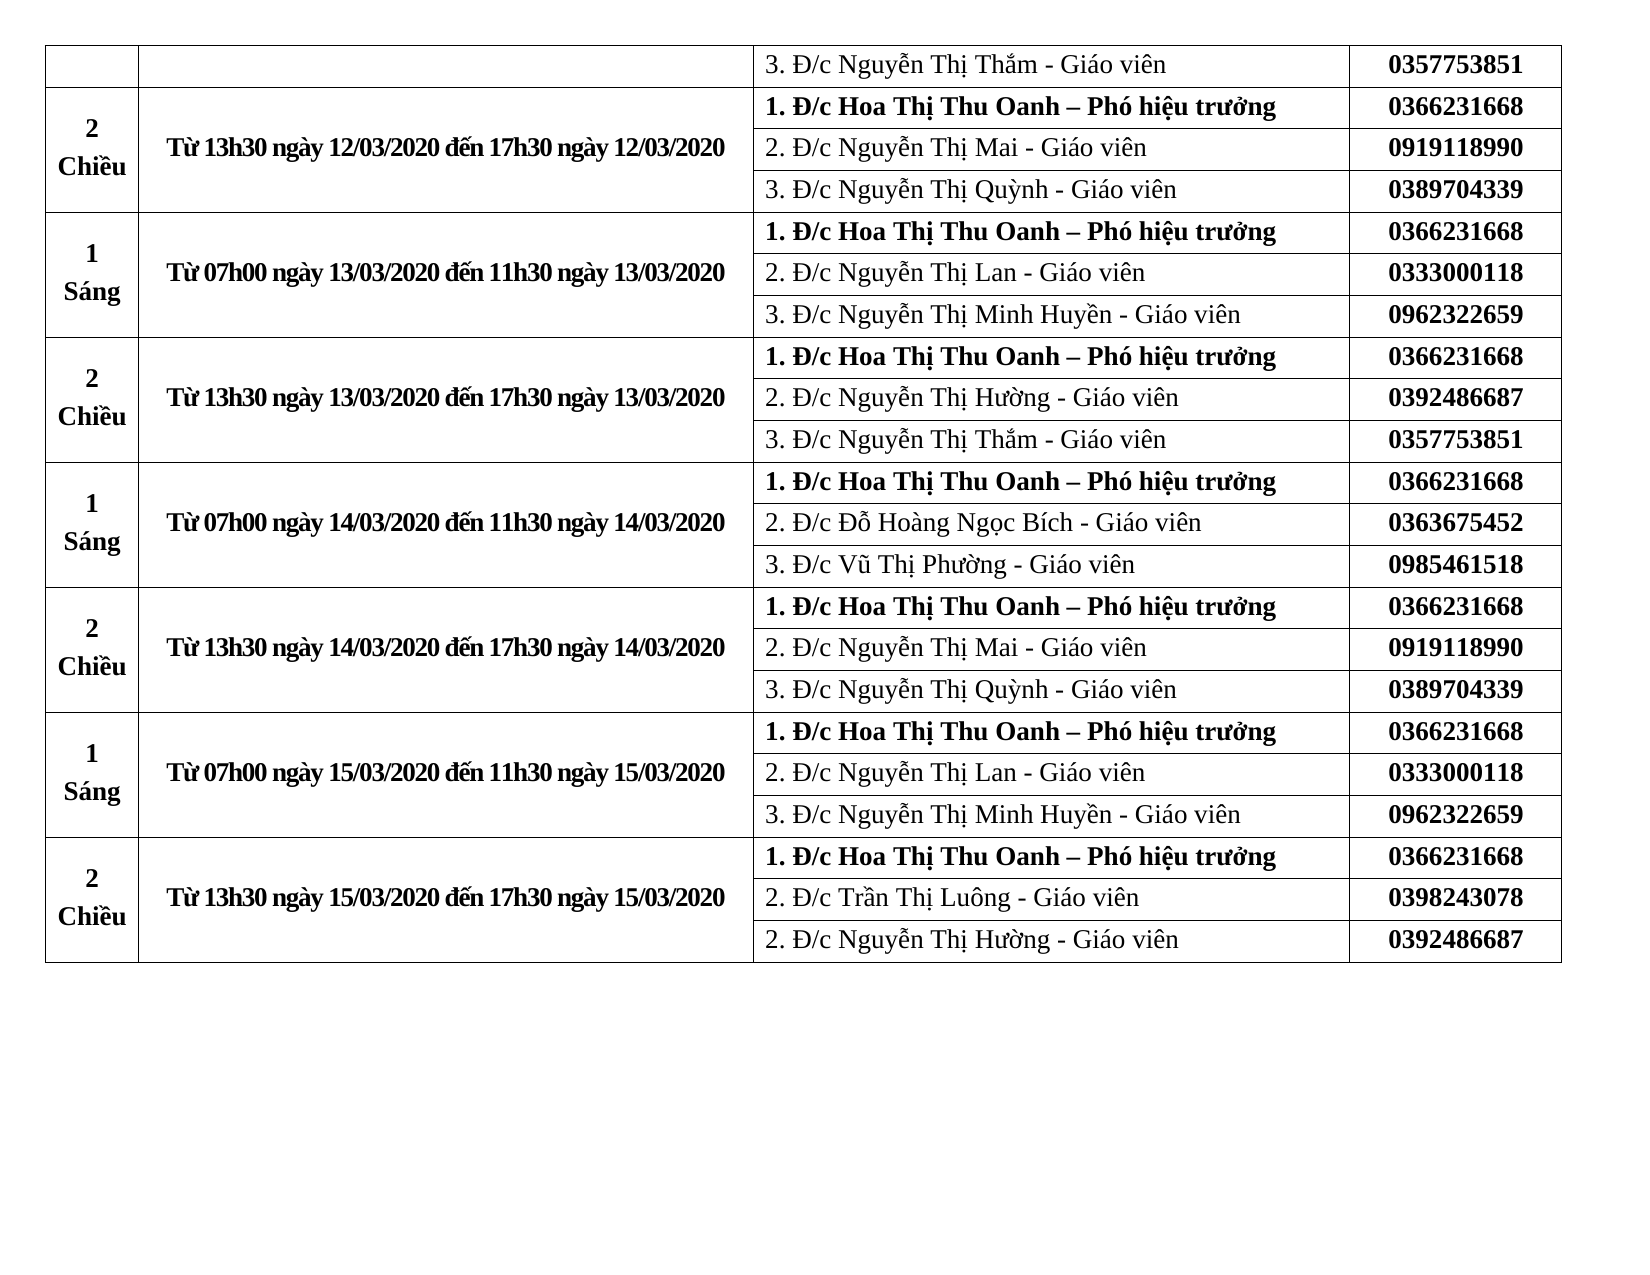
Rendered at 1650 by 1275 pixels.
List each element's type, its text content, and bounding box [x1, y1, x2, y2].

table_cell 3. Đ/c Vũ Thị Phường - Giáo viên [754, 546, 1349, 587]
table_cell 0389704339 [1350, 671, 1561, 712]
table_cell 2. Đ/c Nguyễn Thị Lan - Giáo viên [754, 254, 1349, 295]
table_cell Từ 13h30 ngày 14/03/2020 đến 17h30 ngày 14/03/2020 [139, 588, 753, 712]
table_cell 0398243078 [1350, 879, 1561, 920]
table_cell 3. Đ/c Nguyễn Thị Thắm - Giáo viên [754, 46, 1349, 87]
table_cell 0333000118 [1350, 754, 1561, 795]
table_cell 1. Đ/c Hoa Thị Thu Oanh – Phó hiệu trưởng [754, 713, 1349, 753]
table_cell 1. Đ/c Hoa Thị Thu Oanh – Phó hiệu trưởng [754, 588, 1349, 628]
table_cell 2 Chiều [46, 88, 138, 212]
table_cell 1 Sáng [46, 213, 138, 337]
table_cell 0962322659 [1350, 796, 1561, 837]
table_cell 1. Đ/c Hoa Thị Thu Oanh – Phó hiệu trưởng [754, 463, 1349, 503]
table_cell 3. Đ/c Nguyễn Thị Quỳnh - Giáo viên [754, 671, 1349, 712]
table_cell 0363675452 [1350, 504, 1561, 545]
table_cell 0389704339 [1350, 171, 1561, 212]
table_cell 2. Đ/c Đỗ Hoàng Ngọc Bích - Giáo viên [754, 504, 1349, 545]
table_cell Từ 07h00 ngày 13/03/2020 đến 11h30 ngày 13/03/2020 [139, 213, 753, 337]
table_cell 1 Sáng [46, 463, 138, 587]
table_cell 3. Đ/c Nguyễn Thị Minh Huyền - Giáo viên [754, 796, 1349, 837]
table_cell 0366231668 [1350, 588, 1561, 628]
table_cell 1 Sáng [46, 713, 138, 837]
table_cell 0357753851 [1350, 46, 1561, 87]
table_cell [754, 88, 1349, 128]
table_cell 0366231668 [1350, 213, 1561, 253]
table_cell Từ 13h30 ngày 15/03/2020 đến 17h30 ngày 15/03/2020 [139, 838, 753, 962]
table_cell 0366231668 [1350, 88, 1561, 128]
table_cell Từ 07h00 ngày 14/03/2020 đến 11h30 ngày 14/03/2020 [139, 463, 753, 587]
table_cell Từ 13h30 ngày 13/03/2020 đến 17h30 ngày 13/03/2020 [139, 338, 753, 462]
table_cell 0985461518 [1350, 546, 1561, 587]
table_cell 2. Đ/c Nguyễn Thị Lan - Giáo viên [754, 754, 1349, 795]
table_cell 0366231668 [1350, 713, 1561, 753]
table_cell 2 Chiều [46, 588, 138, 712]
table_cell 2 Chiều [46, 338, 138, 462]
table_cell 1. Đ/c Hoa Thị Thu Oanh – Phó hiệu trưởng [754, 213, 1349, 253]
table_cell 3. Đ/c Nguyễn Thị Thắm - Giáo viên [754, 421, 1349, 462]
table_cell 0392486687 [1350, 921, 1561, 962]
table_cell 0919118990 [1350, 129, 1561, 170]
table_cell 1. Đ/c Hoa Thị Thu Oanh – Phó hiệu trưởng [754, 838, 1349, 878]
table_cell 3. Đ/c Nguyễn Thị Minh Huyền - Giáo viên [754, 296, 1349, 337]
table_cell 0366231668 [1350, 463, 1561, 503]
table_cell 1. Đ/c Hoa Thị Thu Oanh – Phó hiệu trưởng [754, 338, 1349, 378]
table_cell 2. Đ/c Nguyễn Thị Mai - Giáo viên [754, 629, 1349, 670]
table_cell Từ 07h00 ngày 15/03/2020 đến 11h30 ngày 15/03/2020 [139, 713, 753, 837]
table_cell 2. Đ/c Trần Thị Luông - Giáo viên [754, 879, 1349, 920]
table_cell 0333000118 [1350, 254, 1561, 295]
table_cell 2 Chiều [46, 838, 138, 962]
table_cell 2. Đ/c Nguyễn Thị Hường - Giáo viên [754, 921, 1349, 962]
table_cell 3. Đ/c Nguyễn Thị Quỳnh - Giáo viên [754, 171, 1349, 212]
table_cell 0357753851 [1350, 421, 1561, 462]
table_cell 0392486687 [1350, 379, 1561, 420]
table_cell 0919118990 [1350, 629, 1561, 670]
table_cell 0366231668 [1350, 338, 1561, 378]
table_cell Từ 13h30 ngày 12/03/2020 đến 17h30 ngày 12/03/2020 [139, 88, 753, 212]
table_cell 0962322659 [1350, 296, 1561, 337]
table_cell 2. Đ/c Nguyễn Thị Hường - Giáo viên [754, 379, 1349, 420]
table_cell 2. Đ/c Nguyễn Thị Mai - Giáo viên [754, 129, 1349, 170]
table_cell 0366231668 [1350, 838, 1561, 878]
